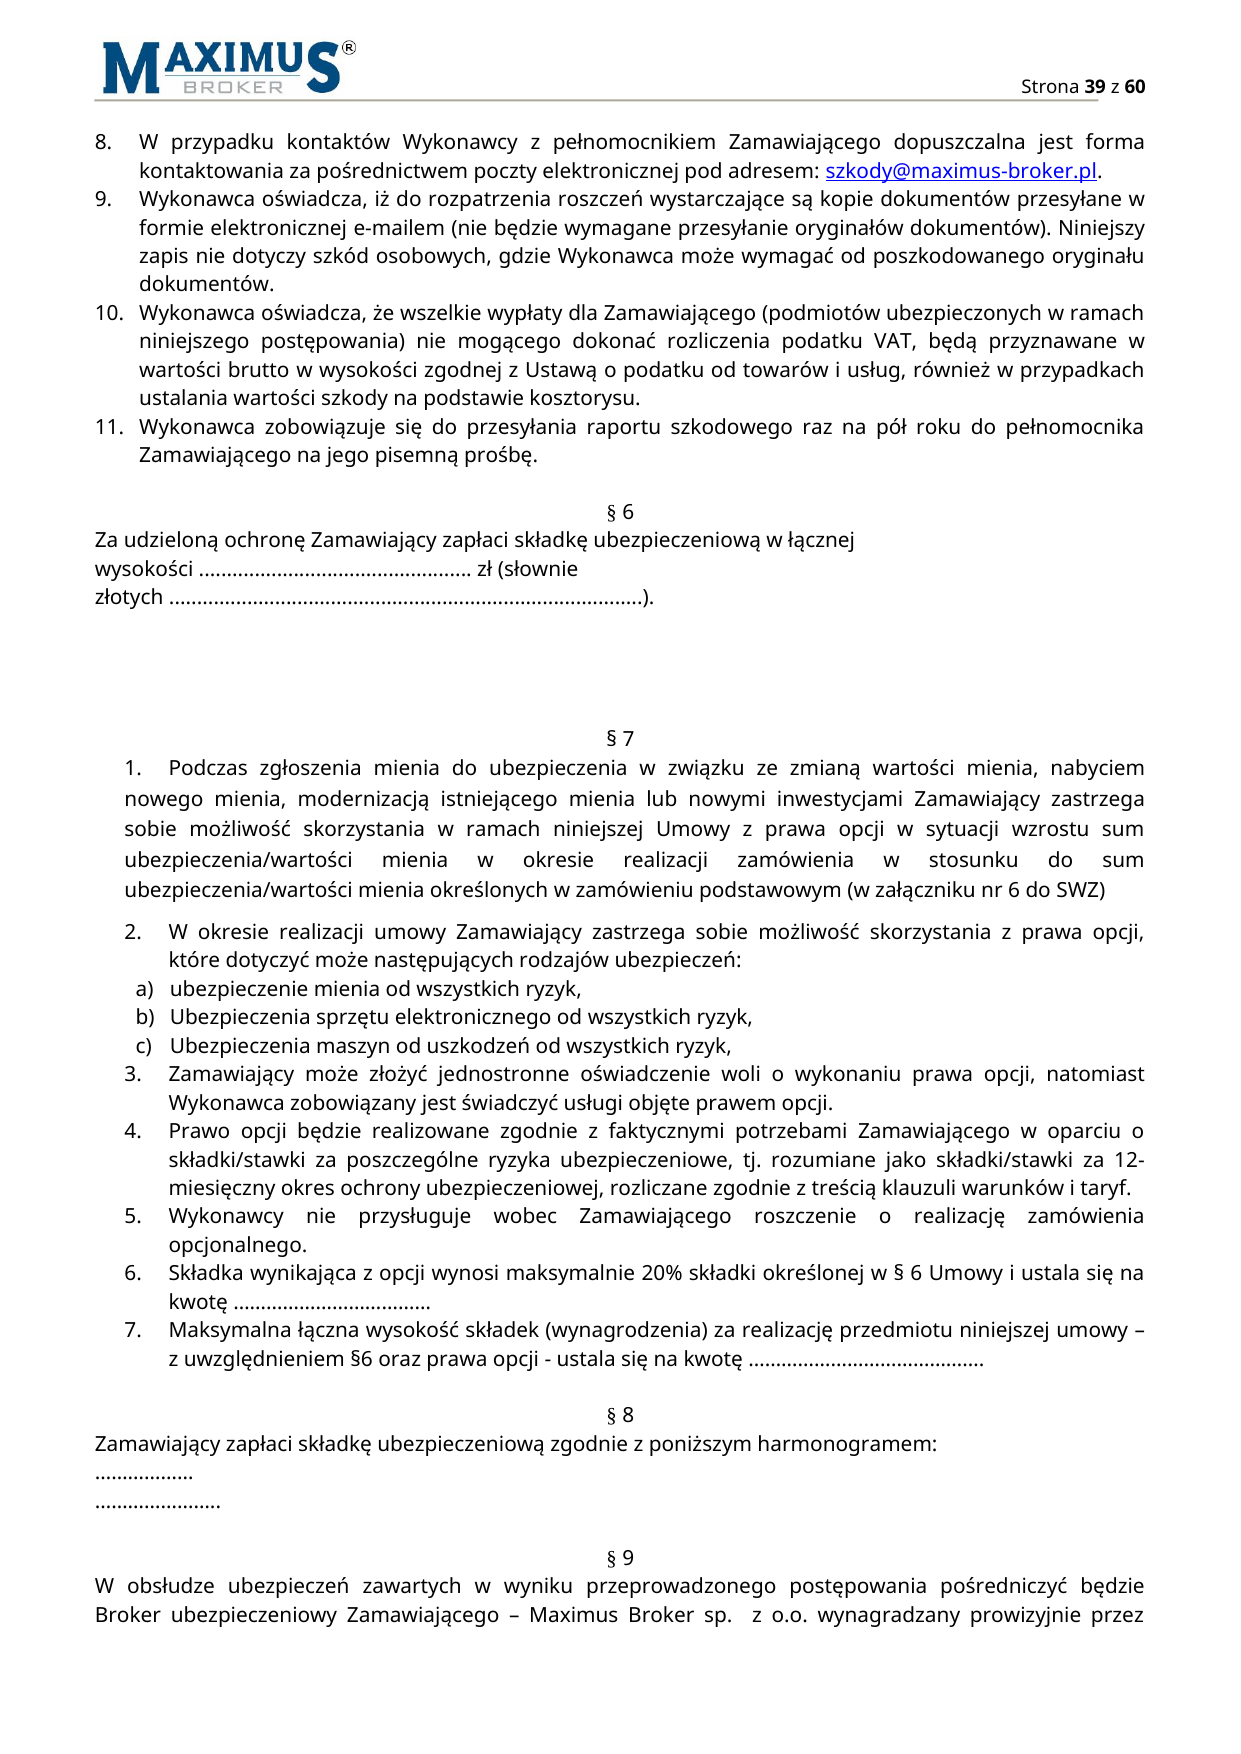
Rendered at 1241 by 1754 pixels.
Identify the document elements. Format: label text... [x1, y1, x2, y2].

list Ubezpieczenia sprzętu elektronicznego od wszystkich ryzyk, [135, 1002, 1146, 1031]
text 1. Podczas zgłoszenia mienia do ubezpieczenia w związku ze zmianą wartości mienia, nabyciem nowego mienia, modernizacją istniejącego mienia lub nowymi inwestycjami Zamawiający zastrzega sobie możliwość skorzystania w ramach niniejszej Umowy z prawa opcji w sytuacji wzrostu sum ubezpieczenia/wartości mienia w okresie realizacji zamówienia w stosunku do sum ubezpieczenia/wartości mienia określonych w zamówieniu podstawowym (w załączniku nr 6 do SWZ) [124, 753, 1146, 904]
text Za udzieloną ochronę Zamawiający zapłaci składkę ubezpieczeniową w łącznej wysokości ................................................. zł (słownie złotych .....................................................................................). [94, 526, 1146, 611]
text § 7 [94, 724, 1146, 753]
list Prawo opcji będzie realizowane zgodnie z faktycznymi potrzebami Zamawiającego w oparciu o składki/stawki za poszczególne ryzyka ubezpieczeniowe, tj. rozumiane jako składki/stawki za 12-miesięczny okres ochrony ubezpieczeniowej, rozliczane zgodnie z treścią klauzuli warunków i taryf. [124, 1116, 1146, 1202]
list Wykonawca oświadcza, iż do rozpatrzenia roszczeń wystarczające są kopie dokumentów przesyłane w formie elektronicznej e-mailem (nie będzie wymagane przesyłanie oryginałów dokumentów). Niniejszy zapis nie dotyczy szkód osobowych, gdzie Wykonawca może wymagać od poszkodowanego oryginału dokumentów. [94, 184, 1146, 298]
list Składka wynikająca z opcji wynosi maksymalnie 20% składki określonej w § 6 Umowy i ustala się na kwotę ……………………………… [124, 1258, 1146, 1315]
list W przypadku kontaktów Wykonawcy z pełnomocnikiem Zamawiającego dopuszczalna jest forma kontaktowania za pośrednictwem poczty elektronicznej pod adresem: szkody@maximus-broker.pl. [94, 127, 1146, 184]
picture [97, 36, 362, 98]
list Wykonawca zobowiązuje się do przesyłania raportu szkodowego raz na pół roku do pełnomocnika Zamawiającego na jego pisemną prośbę. [94, 412, 1146, 469]
list W okresie realizacji umowy Zamawiający zastrzega sobie możliwość skorzystania z prawa opcji, które dotyczyć może następujących rodzajów ubezpieczeń: [124, 917, 1146, 974]
list Wykonawcy nie przysługuje wobec Zamawiającego roszczenie o realizację zamówienia opcjonalnego. [124, 1202, 1146, 1258]
list Maksymalna łączna wysokość składek (wynagrodzenia) za realizację przedmiotu niniejszej umowy – z uwzględnieniem §6 oraz prawa opcji - ustala się na kwotę ……………………………………. [124, 1315, 1146, 1372]
text Zamawiający zapłaci składkę ubezpieczeniową zgodnie z poniższym harmonogramem: [94, 1429, 1146, 1457]
list Wykonawca oświadcza, że wszelkie wypłaty dla Zamawiającego (podmiotów ubezpieczonych w ramach niniejszego postępowania) nie mogącego dokonać rozliczenia podatku VAT, będą przyznawane w wartości brutto w wysokości zgodnej z Ustawą o podatku od towarów i usług, również w przypadkach ustalania wartości szkody na podstawie kosztorysu. [94, 298, 1146, 412]
text 6 [94, 497, 1146, 526]
list Ubezpieczenia maszyn od uszkodzeń od wszystkich ryzyk, [135, 1031, 1146, 1059]
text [94, 1571, 1146, 1628]
text ………………….. [94, 1486, 1146, 1514]
text 8 [94, 1401, 1146, 1429]
list ubezpieczenie mienia od wszystkich ryzyk, [135, 974, 1146, 1002]
text 9 [94, 1543, 1146, 1571]
text ……………… [94, 1457, 1146, 1486]
list Zamawiający może złożyć jednostronne oświadczenie woli o wykonaniu prawa opcji, natomiast Wykonawca zobowiązany jest świadczyć usługi objęte prawem opcji. [124, 1059, 1146, 1116]
